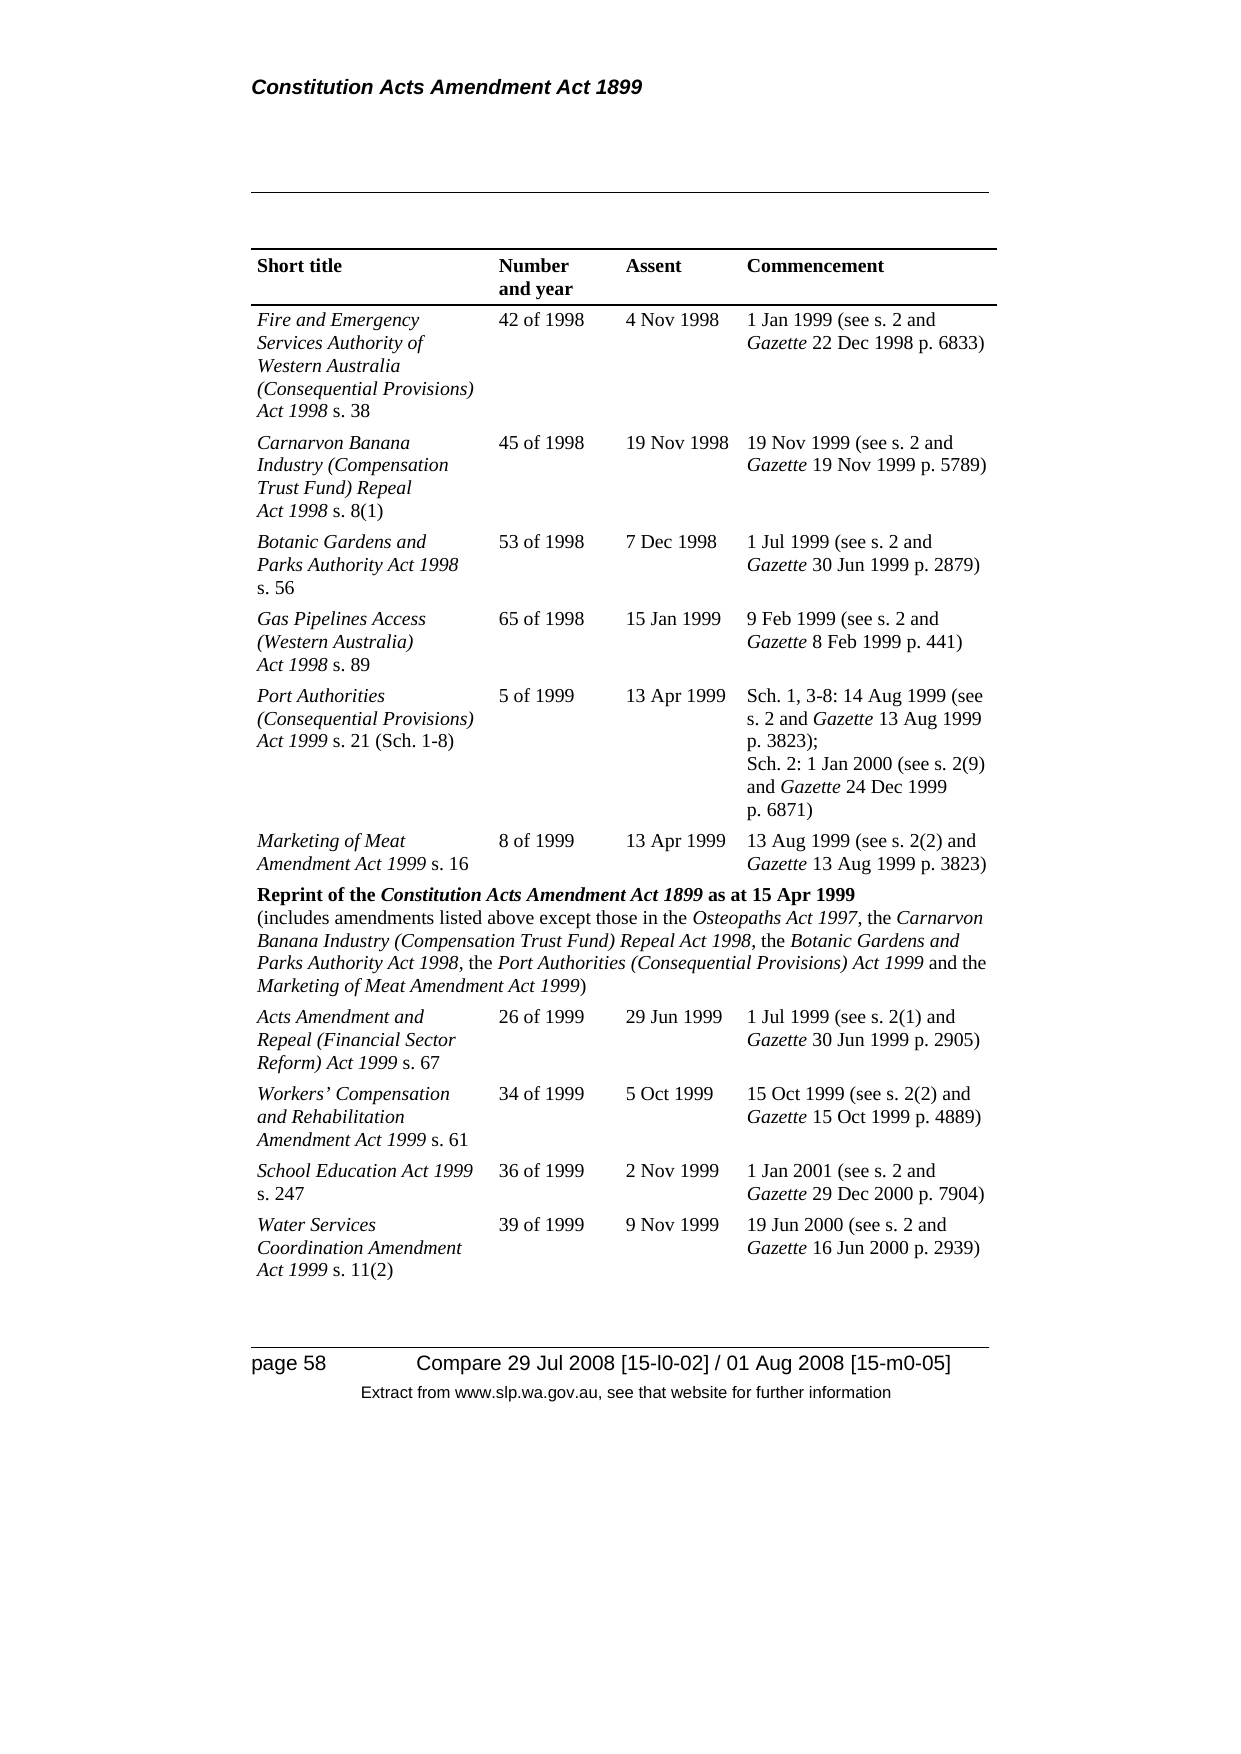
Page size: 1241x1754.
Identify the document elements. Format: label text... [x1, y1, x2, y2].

table_cell 34 of 1999 [493, 1078, 620, 1155]
table_header Commencement [741, 250, 997, 304]
table_cell 5 Oct 1999 [620, 1078, 741, 1155]
table_cell 2 Nov 1999 [620, 1155, 741, 1209]
table_cell 19 Nov 1999 (see s. 2 and Gazette 19 Nov 1999 p. 5789) [741, 426, 997, 526]
table_cell 8 of 1999 [493, 825, 620, 879]
table_cell 53 of 1998 [493, 526, 620, 603]
table_cell 26 of 1999 [493, 1001, 620, 1078]
table_cell Water Services Coordination Amendment Act 1999 s. 11(2) [251, 1209, 493, 1285]
table_cell Port Authorities (Consequential Provisions) Act 1999 s. 21 (Sch. 1-8) [251, 680, 493, 825]
table_cell School Education Act 1999 s. 247 [251, 1155, 493, 1209]
table_cell 9 Nov 1999 [620, 1209, 741, 1285]
table_cell Reprint of the Constitution Acts Amendment Act 1899 as at 15 Apr 1999 (includes amendments listed above except those in the Osteopaths Act 1997, the Carnarvon Banana Industry (Compensation Trust Fund) Repeal Act 1998, the Botanic Gardens and Parks Authority Act 1998, the Port Authorities (Consequential Provisions) Act 1999 and the Marketing of Meat Amendment Act 1999) [251, 879, 995, 1001]
table_cell 5 of 1999 [493, 680, 620, 825]
table_cell Carnarvon Banana Industry (Compensation Trust Fund) Repeal Act 1998 s. 8(1) [251, 426, 493, 526]
table_cell Sch. 1, 3-8: 14 Aug 1999 (see s. 2 and Gazette 13 Aug 1999 p. 3823); Sch. 2: 1 Jan 2000 (see s. 2(9) and Gazette 24 Dec 1999 p. 6871) [741, 680, 997, 825]
table_cell Botanic Gardens and Parks Authority Act 1998 s. 56 [251, 526, 493, 603]
table_cell 39 of 1999 [493, 1209, 620, 1285]
table_header Number and year [493, 250, 620, 304]
table_cell 4 Nov 1998 [620, 306, 741, 426]
table_cell 13 Apr 1999 [620, 680, 741, 825]
table_cell 19 Jun 2000 (see s. 2 and Gazette 16 Jun 2000 p. 2939) [741, 1209, 997, 1285]
table_cell Gas Pipelines Access (Western Australia) Act 1998 s. 89 [251, 603, 493, 679]
table_cell 1 Jan 2001 (see s. 2 and Gazette 29 Dec 2000 p. 7904) [741, 1155, 997, 1209]
table_cell Workers’ Compensation and Rehabilitation Amendment Act 1999 s. 61 [251, 1078, 493, 1155]
table_cell Acts Amendment and Repeal (Financial Sector Reform) Act 1999 s. 67 [251, 1001, 493, 1078]
table_cell 13 Aug 1999 (see s. 2(2) and Gazette 13 Aug 1999 p. 3823) [741, 825, 997, 879]
table_cell Fire and Emergency Services Authority of Western Australia (Consequential Provisions) Act 1998 s. 38 [251, 306, 493, 426]
table_cell 7 Dec 1998 [620, 526, 741, 603]
table_cell 9 Feb 1999 (see s. 2 and Gazette 8 Feb 1999 p. 441) [741, 603, 997, 679]
table_cell 65 of 1998 [493, 603, 620, 679]
table_cell 13 Apr 1999 [620, 825, 741, 879]
table_cell 1 Jan 1999 (see s. 2 and Gazette 22 Dec 1998 p. 6833) [741, 306, 997, 426]
table_cell 42 of 1998 [493, 306, 620, 426]
table_cell 15 Jan 1999 [620, 603, 741, 679]
table_cell 36 of 1999 [493, 1155, 620, 1209]
table_cell Marketing of Meat Amendment Act 1999 s. 16 [251, 825, 493, 879]
table_cell 1 Jul 1999 (see s. 2 and Gazette 30 Jun 1999 p. 2879) [741, 526, 997, 603]
table_header Assent [620, 250, 741, 304]
table_cell 45 of 1998 [493, 426, 620, 526]
table_cell 29 Jun 1999 [620, 1001, 741, 1078]
table_header Short title [251, 250, 493, 304]
table_cell 1 Jul 1999 (see s. 2(1) and Gazette 30 Jun 1999 p. 2905) [741, 1001, 997, 1078]
table_cell 19 Nov 1998 [620, 426, 741, 526]
table_cell 15 Oct 1999 (see s. 2(2) and Gazette 15 Oct 1999 p. 4889) [741, 1078, 997, 1155]
